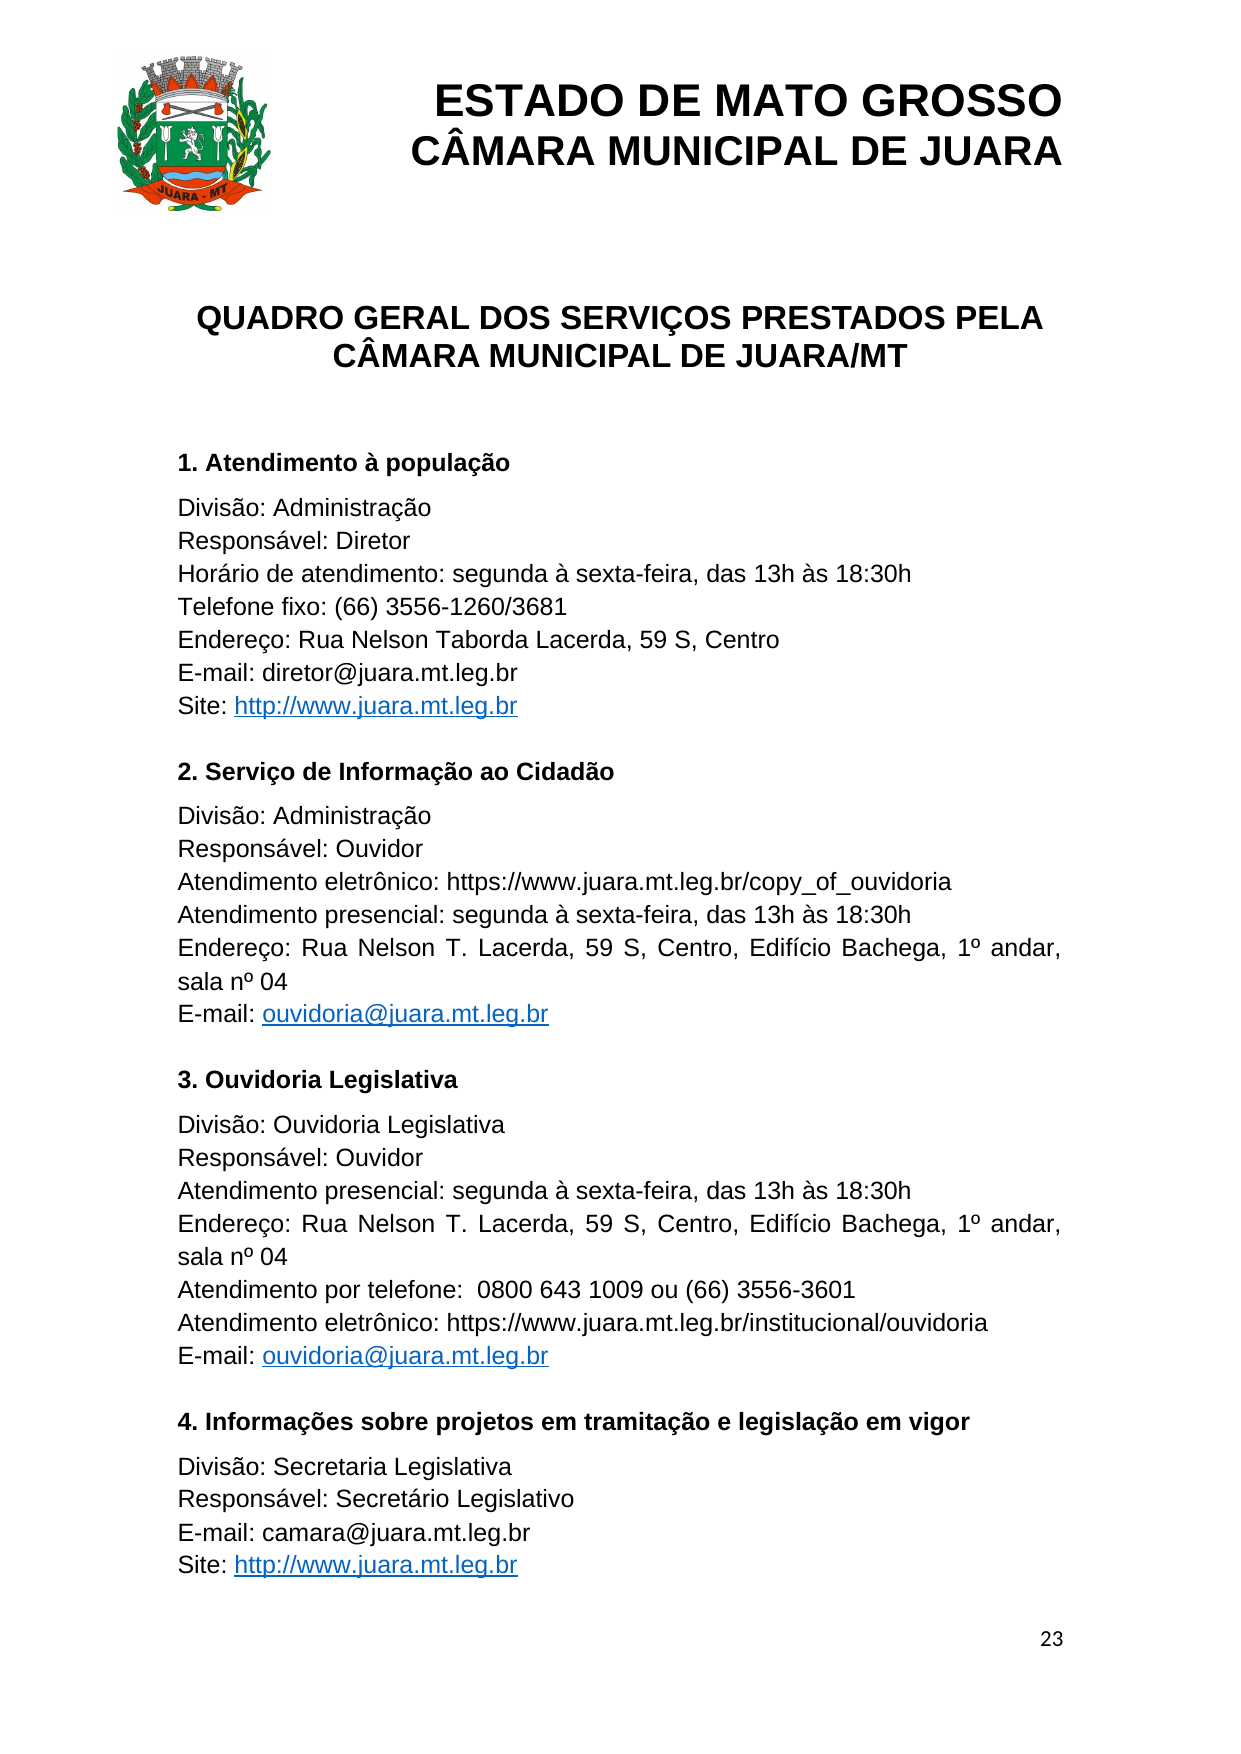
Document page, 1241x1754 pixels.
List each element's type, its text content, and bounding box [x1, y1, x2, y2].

text Endereço: Rua Nelson Taborda Lacerda, 59 S, Centro [177, 625, 1063, 654]
text Site: http://www.juara.mt.leg.br [177, 1551, 1063, 1579]
text Telefone fixo: (66) 3556-1260/3681 [177, 592, 1063, 621]
text Divisão: Administração [177, 493, 1063, 522]
text Atendimento eletrônico: https://www.juara.mt.leg.br/copy_of_ouvidoria [177, 867, 1063, 896]
text E-mail: ouvidoria@juara.mt.leg.br [177, 999, 1063, 1028]
text Atendimento eletrônico: https://www.juara.mt.leg.br/institucional/ouvidoria [177, 1308, 1063, 1337]
text Atendimento por telefone: 0800 643 1009 ou (66) 3556-3601 [177, 1275, 1063, 1304]
text E-mail: diretor@juara.mt.leg.br [177, 658, 1063, 687]
text Site: http://www.juara.mt.leg.br [177, 691, 1063, 720]
text Endereço: Rua Nelson T. Lacerda, 59 S, Centro, Edifício Bachega, 1º andar, sala nº 04 [177, 1209, 1063, 1271]
text Divisão: Secretaria Legislativa [177, 1451, 1063, 1480]
text 4. Informações sobre projetos em tramitação e legislação em vigor [177, 1407, 1063, 1436]
text 1. Atendimento à população [177, 448, 1063, 477]
text E-mail: ouvidoria@juara.mt.leg.br [177, 1341, 1063, 1370]
text Atendimento presencial: segunda à sexta-feira, das 13h às 18:30h [177, 900, 1063, 929]
text Responsável: Diretor [177, 526, 1063, 554]
text Divisão: Administração [177, 801, 1063, 830]
text Atendimento presencial: segunda à sexta-feira, das 13h às 18:30h [177, 1176, 1063, 1205]
text Responsável: Ouvidor [177, 1143, 1063, 1172]
text E-mail: camara@juara.mt.leg.br [177, 1517, 1063, 1546]
picture [114, 53, 272, 215]
text Divisão: Ouvidoria Legislativa [177, 1110, 1063, 1139]
text Horário de atendimento: segunda à sexta-feira, das 13h às 18:30h [177, 559, 1063, 588]
text 3. Ouvidoria Legislativa [177, 1066, 1063, 1094]
text QUADRO GERAL DOS SERVIÇOS PRESTADOS PELA CÂMARA MUNICIPAL DE JUARA/MT [177, 298, 1063, 375]
text Endereço: Rua Nelson T. Lacerda, 59 S, Centro, Edifício Bachega, 1º andar, sala nº 04 [177, 933, 1063, 995]
text Responsável: Ouvidor [177, 834, 1063, 863]
text 2. Serviço de Informação ao Cidadão [177, 757, 1063, 786]
text Responsável: Secretário Legislativo [177, 1484, 1063, 1513]
